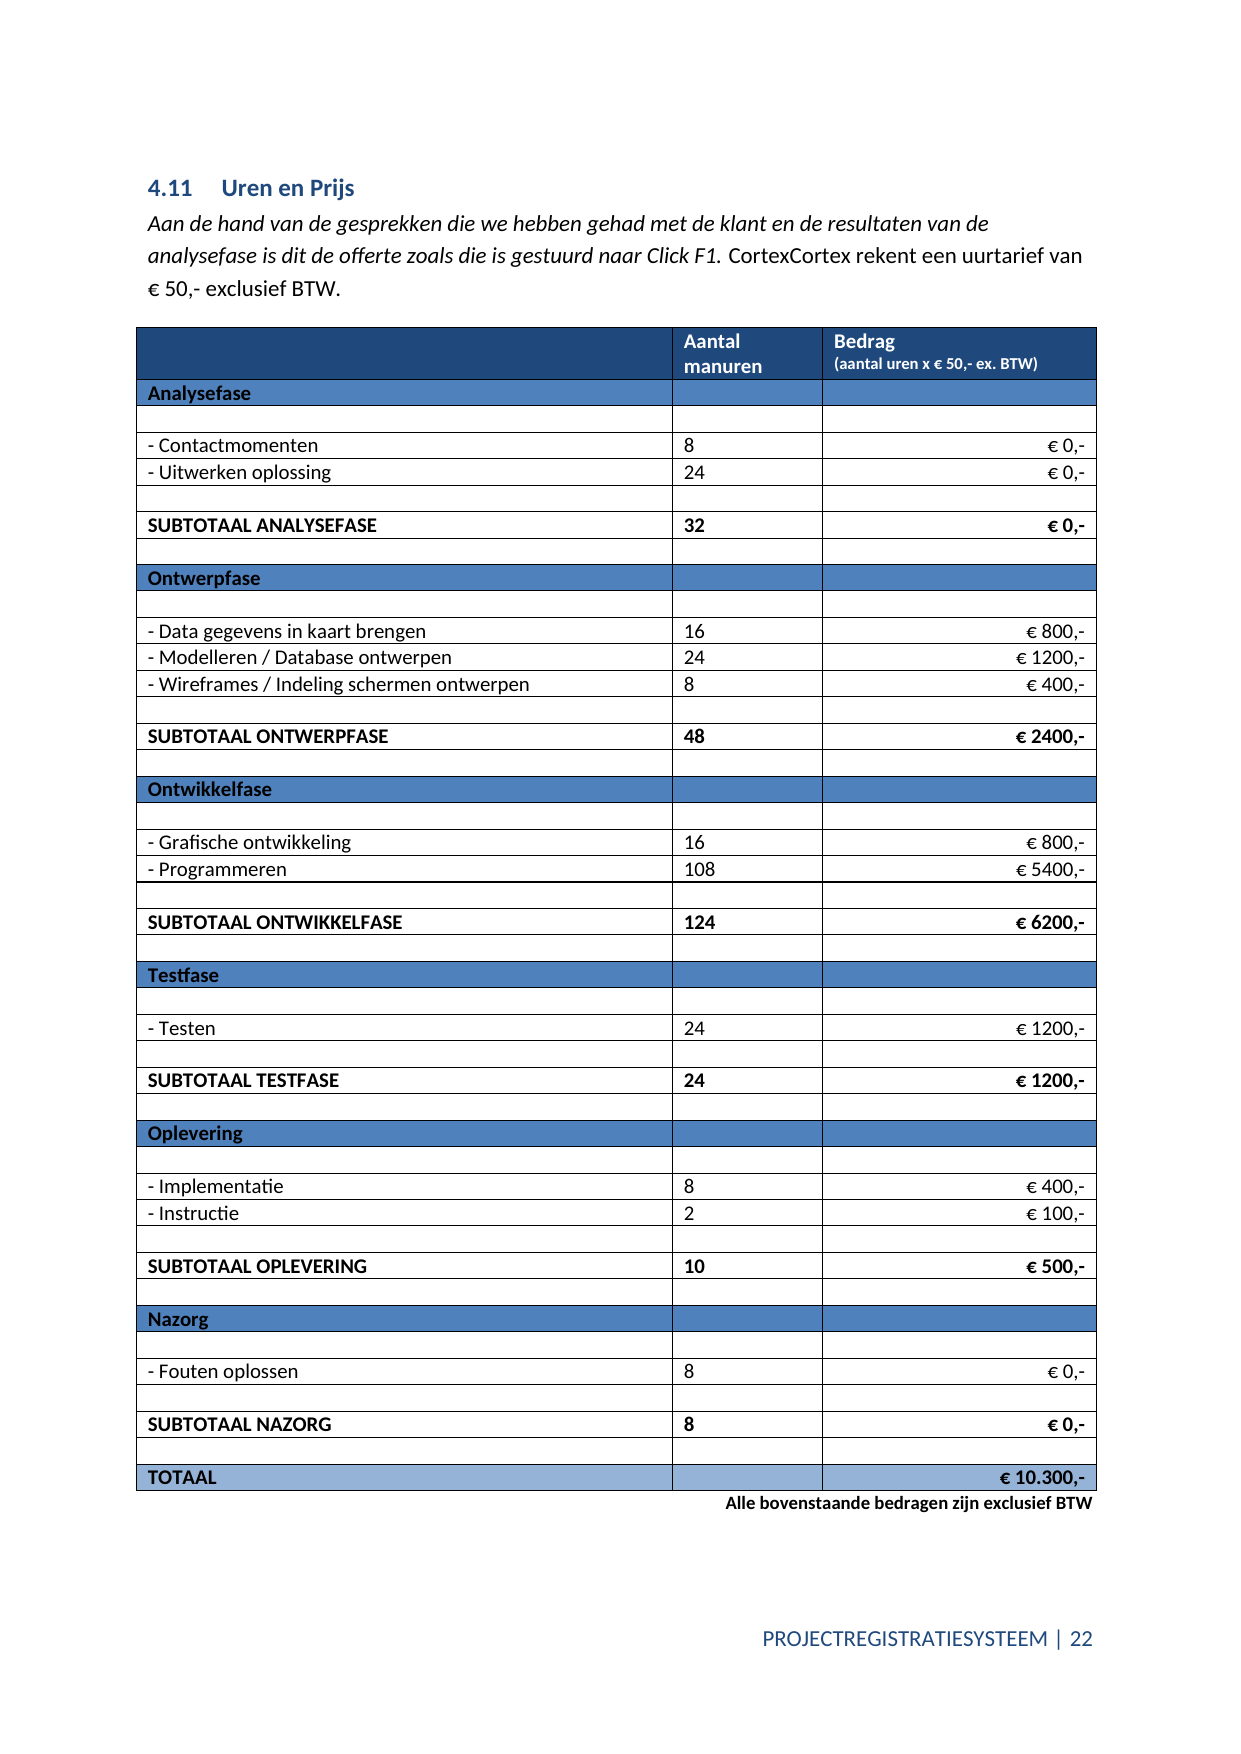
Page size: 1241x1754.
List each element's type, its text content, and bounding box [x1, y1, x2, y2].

table_cell [673, 539, 822, 564]
table_cell € 400,- [823, 1174, 1096, 1199]
table_cell [673, 1465, 822, 1490]
table_cell [137, 750, 672, 776]
table_cell [673, 565, 822, 590]
table_cell - Testen [137, 1015, 672, 1040]
table_cell [673, 1332, 822, 1358]
table_cell [673, 1385, 822, 1411]
table_cell SUBTOTAAL ANALYSEFASE [137, 512, 672, 537]
table_cell - Fouten oplossen [137, 1359, 672, 1384]
table_cell [137, 1385, 672, 1411]
table_cell [823, 1226, 1096, 1252]
table_cell € 800,- [823, 618, 1096, 643]
table_header Bedrag (aantal uren x € 50,- ex. BTW) [823, 328, 1096, 379]
table_cell 8 [673, 1412, 822, 1437]
table_cell € 0,- [823, 1412, 1096, 1437]
table_cell [137, 1041, 672, 1067]
table_cell 16 [673, 618, 822, 643]
table_cell [823, 1041, 1096, 1067]
table_cell [137, 883, 672, 908]
table_cell SUBTOTAAL NAZORG [137, 1412, 672, 1437]
table_cell 24 [673, 1068, 822, 1093]
text Aan de hand van de gesprekken die we hebben gehad met de klant en de resultaten van de analysefase is dit de offerte zoals die is gestuurd naar Click F1. CortexCortex rekent een uurtarief van € 50,- exclusief BTW. [148, 209, 1093, 302]
table_cell [673, 1041, 822, 1067]
table_cell [137, 591, 672, 617]
table_cell [673, 935, 822, 961]
table_cell [673, 380, 822, 405]
table_cell SUBTOTAAL ONTWIKKELFASE [137, 909, 672, 934]
table_cell Oplevering [137, 1121, 672, 1146]
table_cell € 500,- [823, 1253, 1096, 1278]
table_cell [823, 1438, 1096, 1463]
table_cell € 800,- [823, 830, 1096, 855]
table_cell 24 [673, 1015, 822, 1040]
table_cell 8 [673, 671, 822, 696]
table_cell - Data gegevens in kaart brengen [137, 618, 672, 643]
table_cell € 1200,- [823, 1015, 1096, 1040]
table_cell [137, 406, 672, 432]
table_cell [673, 1306, 822, 1331]
table_cell [823, 935, 1096, 961]
table_cell [673, 1279, 822, 1305]
text 4.11 Uren en Prijs [148, 173, 1093, 203]
table_cell Nazorg [137, 1306, 672, 1331]
table_cell [823, 539, 1096, 564]
table_cell 2 [673, 1200, 822, 1225]
table_cell [823, 750, 1096, 776]
table_cell [823, 1094, 1096, 1119]
table_cell 8 [673, 1174, 822, 1199]
table_cell [823, 1279, 1096, 1305]
table_cell € 1200,- [823, 644, 1096, 670]
table_cell [823, 962, 1096, 987]
table_cell [673, 1147, 822, 1172]
table_cell € 2400,- [823, 724, 1096, 749]
table_cell [823, 591, 1096, 617]
table_cell [137, 1332, 672, 1358]
table_cell [673, 406, 822, 432]
table_cell [137, 697, 672, 723]
table_cell [137, 486, 672, 511]
table_cell [823, 1147, 1096, 1172]
table_cell 24 [673, 644, 822, 670]
table_cell - Programmeren [137, 856, 672, 881]
table_cell [673, 486, 822, 511]
table_cell € 10.300,- [823, 1465, 1096, 1490]
table_cell [823, 697, 1096, 723]
table_cell [823, 565, 1096, 590]
table_cell [673, 962, 822, 987]
table_cell SUBTOTAAL ONTWERPFASE [137, 724, 672, 749]
table_cell [673, 1094, 822, 1119]
table_cell € 400,- [823, 671, 1096, 696]
table_cell - Wireframes / Indeling schermen ontwerpen [137, 671, 672, 696]
table_cell SUBTOTAAL OPLEVERING [137, 1253, 672, 1278]
table_cell [137, 935, 672, 961]
table_cell [823, 1332, 1096, 1358]
table_cell 124 [673, 909, 822, 934]
table_cell [823, 988, 1096, 1014]
table_cell [823, 1385, 1096, 1411]
table_cell [137, 803, 672, 828]
table_cell [673, 1226, 822, 1252]
table_cell Ontwerpfase [137, 565, 672, 590]
table_cell [673, 697, 822, 723]
table_header Aantal manuren [673, 328, 822, 379]
table_cell [137, 1279, 672, 1305]
table_cell 8 [673, 433, 822, 458]
table_cell 108 [673, 856, 822, 881]
table_cell [673, 803, 822, 828]
table_cell [823, 803, 1096, 828]
table_cell € 0,- [823, 459, 1096, 484]
table_cell 10 [673, 1253, 822, 1278]
table_cell [823, 380, 1096, 405]
table_cell [673, 883, 822, 908]
table_cell € 0,- [823, 512, 1096, 537]
table_cell [137, 1094, 672, 1119]
table_cell Analysefase [137, 380, 672, 405]
table_cell € 0,- [823, 1359, 1096, 1384]
table_cell [823, 883, 1096, 908]
table_cell 16 [673, 830, 822, 855]
table_cell [137, 1226, 672, 1252]
table_cell - Uitwerken oplossing [137, 459, 672, 484]
table_cell [823, 1121, 1096, 1146]
table_cell [137, 1438, 672, 1463]
table_cell - Implementatie [137, 1174, 672, 1199]
table_cell [673, 988, 822, 1014]
table_cell [823, 406, 1096, 432]
text Alle bovenstaande bedragen zijn exclusief BTW [148, 1491, 1093, 1514]
table_cell [673, 750, 822, 776]
table_cell € 0,- [823, 433, 1096, 458]
table_cell [137, 988, 672, 1014]
table_cell 8 [673, 1359, 822, 1384]
table_cell [673, 777, 822, 802]
table_cell [137, 1147, 672, 1172]
table_cell [823, 486, 1096, 511]
table_cell € 1200,- [823, 1068, 1096, 1093]
table_cell [673, 591, 822, 617]
table_cell SUBTOTAAL TESTFASE [137, 1068, 672, 1093]
table_cell € 5400,- [823, 856, 1096, 881]
table_cell Ontwikkelfase [137, 777, 672, 802]
table_cell € 6200,- [823, 909, 1096, 934]
table_cell - Grafische ontwikkeling [137, 830, 672, 855]
table_cell [823, 777, 1096, 802]
table_cell TOTAAL [137, 1465, 672, 1490]
table_cell [673, 1121, 822, 1146]
table_cell - Modelleren / Database ontwerpen [137, 644, 672, 670]
table_cell 24 [673, 459, 822, 484]
table_cell 48 [673, 724, 822, 749]
table_cell [137, 539, 672, 564]
table_cell [823, 1306, 1096, 1331]
table_cell Testfase [137, 962, 672, 987]
table_cell - Contactmomenten [137, 433, 672, 458]
table_cell € 100,- [823, 1200, 1096, 1225]
table_header [137, 328, 672, 379]
table_cell - Instructie [137, 1200, 672, 1225]
table_cell [673, 1438, 822, 1463]
table_cell 32 [673, 512, 822, 537]
